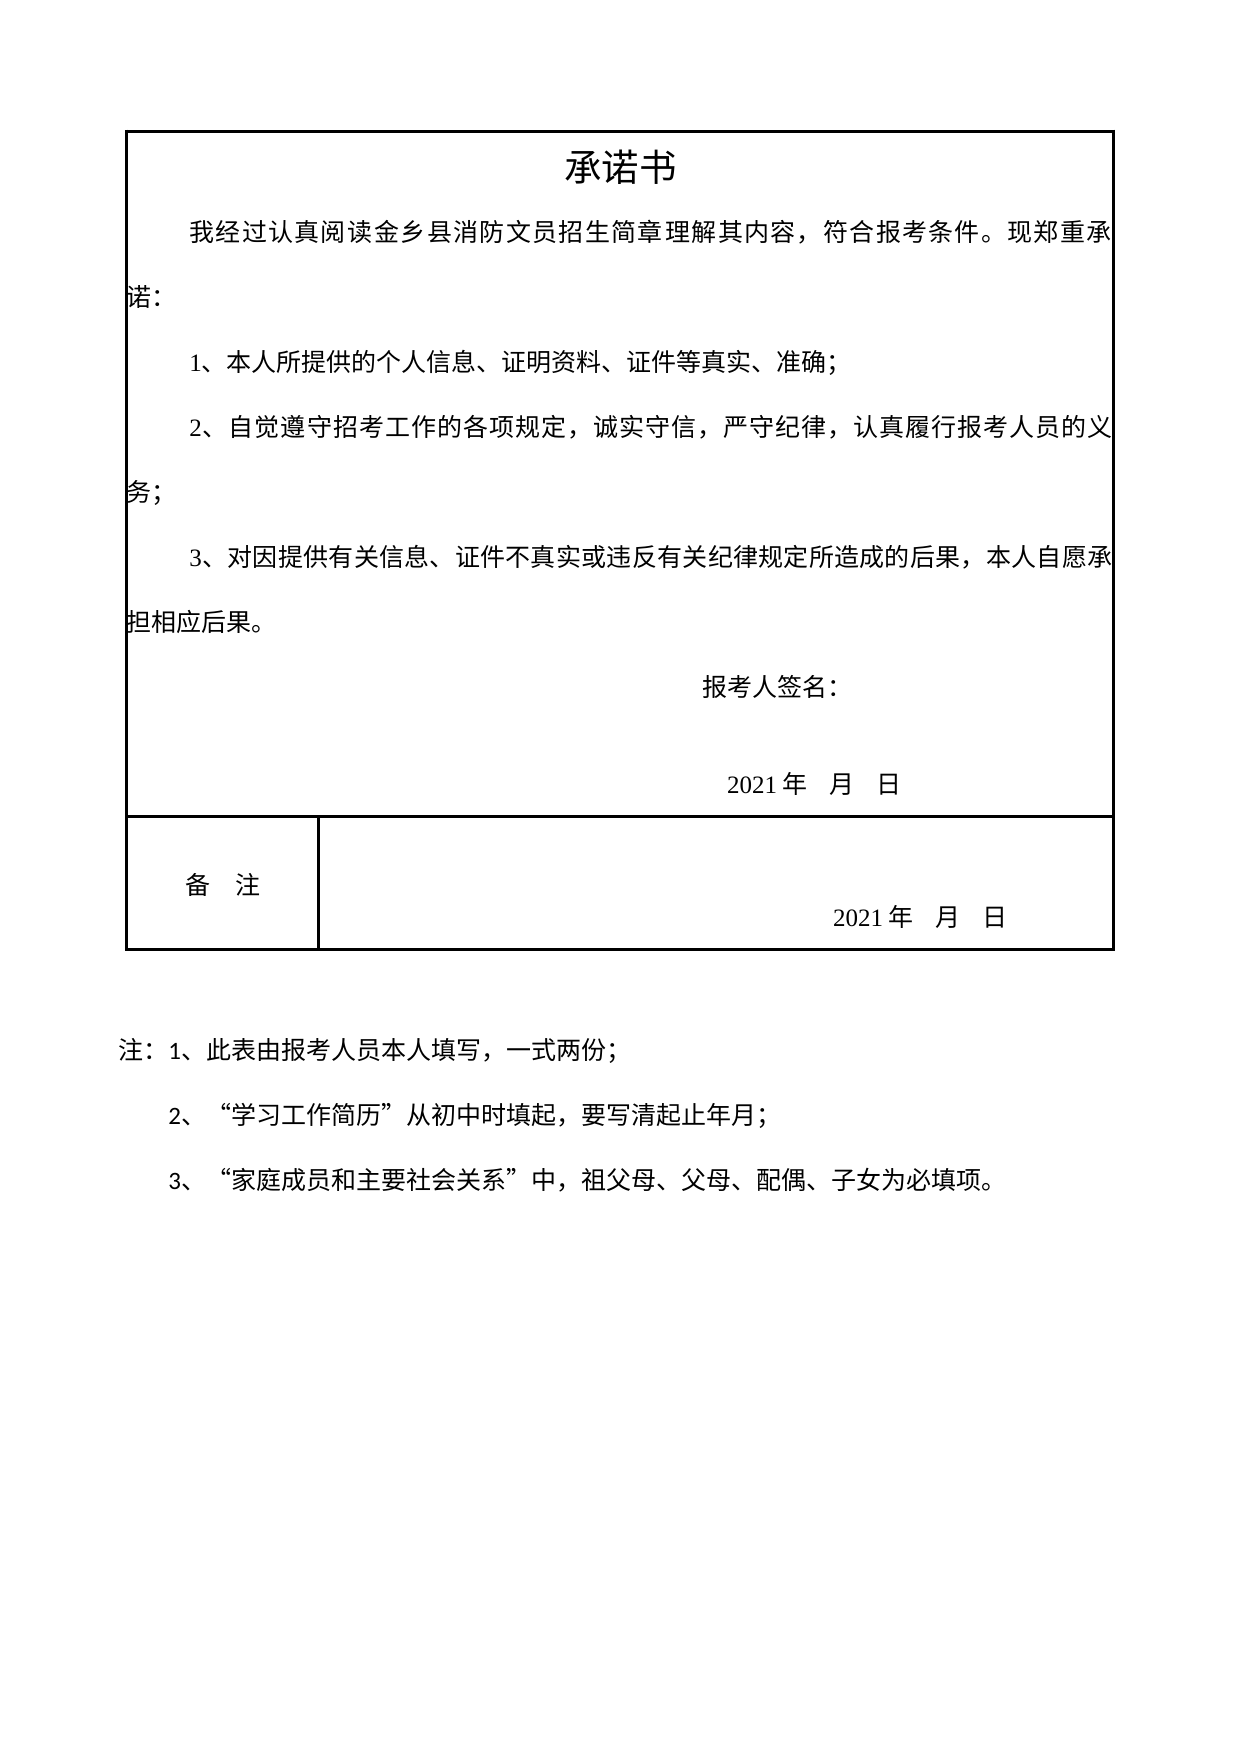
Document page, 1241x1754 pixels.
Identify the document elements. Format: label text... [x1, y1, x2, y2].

text 2、“学习工作简历”从初中时填起，要写清起止年月； [118, 1081, 1122, 1146]
text 注：1、此表由报考人员本人填写，一式两份； [118, 1016, 1122, 1081]
table_cell 备 注 [128, 818, 317, 948]
table_cell 2021年 月 日 [320, 818, 1112, 948]
table_cell 承诺书 我经过认真阅读金乡县消防文员招生简章理解其内容，符合报考条件。现郑重承诺： 1、本人所提供的个人信息、证明资料、证件等真实、准确； 2、自觉遵守招考工作的各项规定，诚实守信，严守纪律，认真履行报考人员的义务； 3、对因提供有关信息、证件不真实或违反有关纪律规定所造成的后果，本人自愿承担相应后果。 报考人签名： 2021年 月 日 [128, 133, 1112, 815]
text 3、“家庭成员和主要社会关系”中，祖父母、父母、配偶、子女为必填项。 [118, 1146, 1122, 1211]
